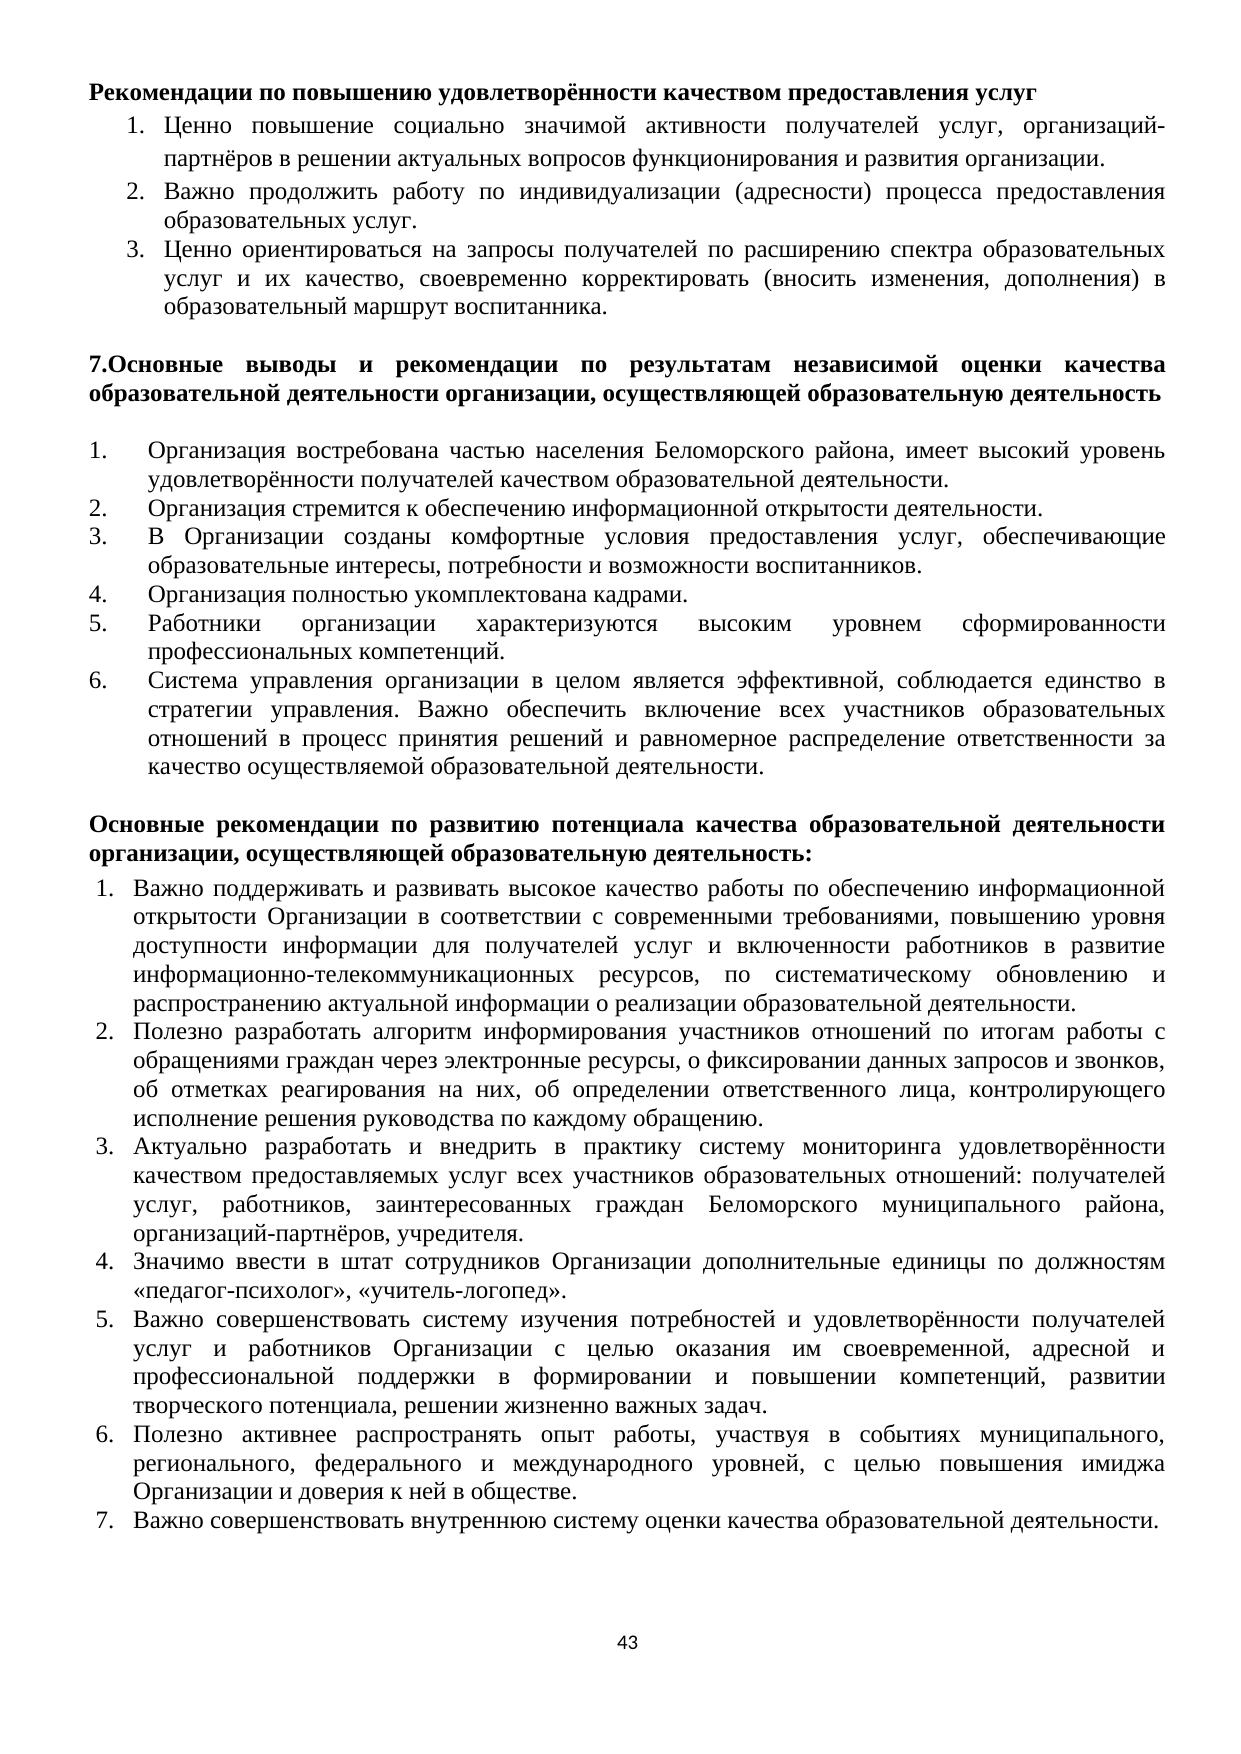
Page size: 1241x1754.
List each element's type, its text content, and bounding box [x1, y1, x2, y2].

text 7.Основные выводы и рекомендации по результатам независимой оценки качества образовательной деятельности организации, осуществляющей образовательную деятельность [88, 349, 1166, 406]
list Важно продолжить работу по индивидуализации (адресности) процесса предоставления образовательных услуг. [126, 176, 1166, 234]
text Рекомендации по повышению удовлетворённости качеством предоставления услуг [88, 77, 1166, 106]
list Значимо ввести в штат сотрудников Организации дополнительные единицы по должностям «педагог-психолог», «учитель-логопед». [95, 1246, 1166, 1304]
text Основные рекомендации по развитию потенциала качества образовательной деятельности организации, осуществляющей образовательную деятельность: [88, 809, 1166, 866]
list Система управления организации в целом является эффективной, соблюдается единство в стратегии управления. Важно обеспечить включение всех участников образовательных отношений в процесс принятия решений и равномерное распределение ответственности за качество осуществляемой образовательной деятельности. [88, 665, 1166, 780]
list Ценно повышение социально значимой активности получателей услуг, организаций-партнёров в решении актуальных вопросов функционирования и развития организации. [126, 110, 1166, 172]
list Важно совершенствовать систему изучения потребностей и удовлетворённости получателей услуг и работников Организации с целью оказания им своевременной, адресной и профессиональной поддержки в формировании и повышении компетенций, развитии творческого потенциала, решении жизненно важных задач. [95, 1304, 1166, 1419]
list Организация полностью укомплектована кадрами. [88, 579, 1166, 608]
list Организация стремится к обеспечению информационной открытости деятельности. [88, 493, 1166, 521]
list Важно поддерживать и развивать высокое качество работы по обеспечению информационной открытости Организации в соответствии с современными требованиями, повышению уровня доступности информации для получателей услуг и включенности работников в развитие информационно-телекоммуникационных ресурсов, по систематическому обновлению и распространению актуальной информации о реализации образовательной деятельности. [95, 873, 1166, 1016]
list Ценно ориентироваться на запросы получателей по расширению спектра образовательных услуг и их качество, своевременно корректировать (вносить изменения, дополнения) в образовательный маршрут воспитанника. [126, 234, 1166, 320]
list Полезно разработать алгоритм информирования участников отношений по итогам работы с обращениями граждан через электронные ресурсы, о фиксировании данных запросов и звонков, об отметках реагирования на них, об определении ответственного лица, контролирующего исполнение решения руководства по каждому обращению. [95, 1016, 1166, 1131]
list Работники организации характеризуются высоким уровнем сформированности профессиональных компетенций. [88, 608, 1166, 665]
list Организация востребована частью населения Беломорского района, имеет высокий уровень удовлетворённости получателей качеством образовательной деятельности. [88, 435, 1166, 493]
list В Организации созданы комфортные условия предоставления услуг, обеспечивающие образовательные интересы, потребности и возможности воспитанников. [88, 521, 1166, 579]
list Важно совершенствовать внутреннюю систему оценки качества образовательной деятельности. [95, 1505, 1166, 1534]
list Актуально разработать и внедрить в практику систему мониторинга удовлетворённости качеством предоставляемых услуг всех участников образовательных отношений: получателей услуг, работников, заинтересованных граждан Беломорского муниципального района, организаций-партнёров, учредителя. [95, 1131, 1166, 1246]
list Полезно активнее распространять опыт работы, участвуя в событиях муниципального, регионального, федерального и международного уровней, с целью повышения имиджа Организации и доверия к ней в обществе. [95, 1419, 1166, 1505]
